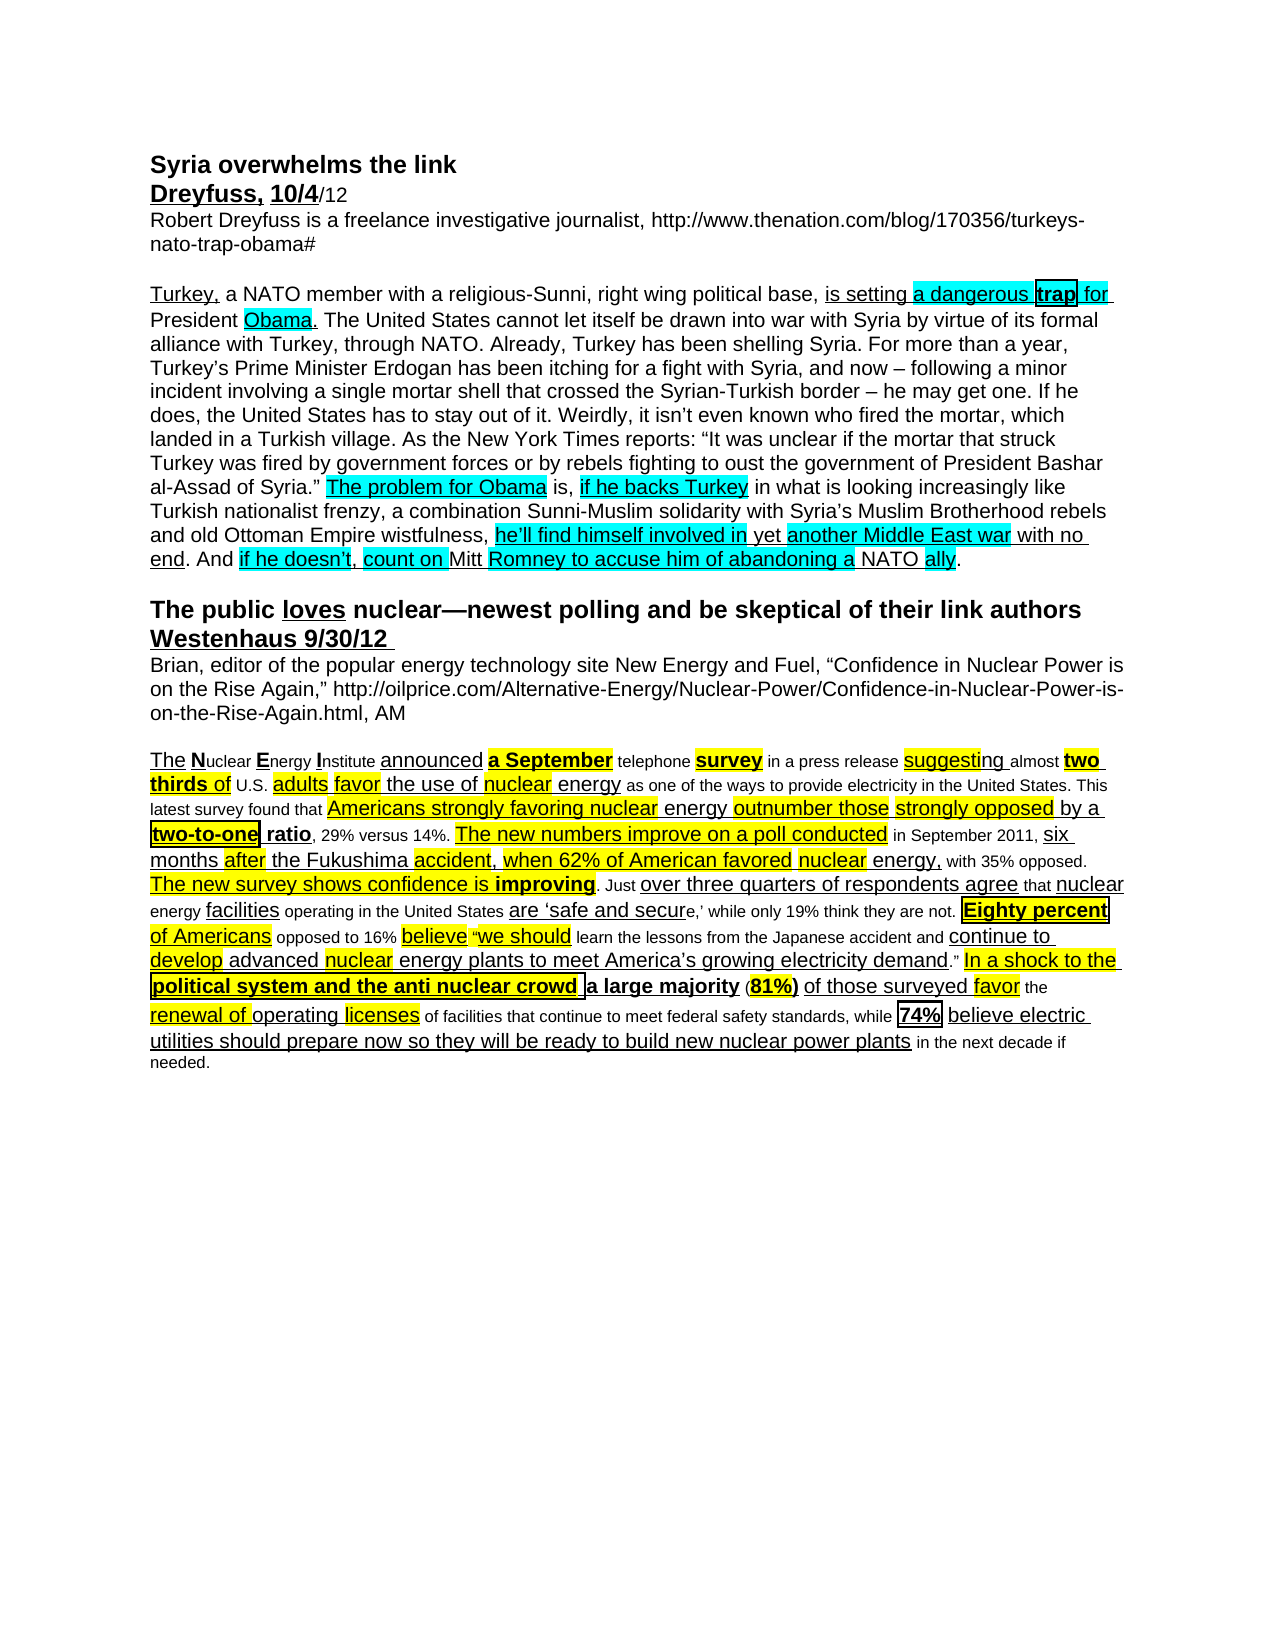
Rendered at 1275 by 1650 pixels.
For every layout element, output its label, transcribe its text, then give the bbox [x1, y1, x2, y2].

text Dreyfuss, 10/4/12 [150, 179, 1125, 207]
text Brian, editor of the popular energy technology site New Energy and Fuel, “Confidence in Nuclear Power is on the Rise Again,” http://oilprice.com/Alternative-Energy/Nuclear-Power/Confidence-in-Nuclear-Power-is-on-the-Rise-Again.html, AM [150, 652, 1125, 724]
text Westenhaus 9/30/12 [150, 624, 1125, 652]
text The Nuclear Energy Institute announced a September telephone survey in a press release suggesting almost two thirds of U.S. adults favor the use of nuclear energy as one of the ways to provide electricity in the United States. This latest survey found that Americans strongly favoring nuclear energy outnumber those strongly opposed by a two-to-one ratio, 29% versus 14%. The new numbers improve on a poll conducted in September 2011, six months after the Fukushima accident, when 62% of American favored nuclear energy, with 35% opposed. The new survey shows confidence is improving. Just over three quarters of respondents agree that nuclear energy facilities operating in the United States are ‘safe and secure,’ while only 19% think they are not. Eighty percent of Americans opposed to 16% believe “we should learn the lessons from the Japanese accident and continue to develop advanced nuclear energy plants to meet America’s growing electricity demand.” In a shock to the political system and the anti nuclear crowd a large majority (81%) of those surveyed favor the renewal of operating licenses of facilities that continue to meet federal safety standards, while 74% believe electric utilities should prepare now so they will be ready to build new nuclear power plants in the next decade if needed. [150, 748, 1125, 1072]
subtitle The public loves nuclear—newest polling and be skeptical of their link authors [150, 595, 1125, 624]
subtitle Syria overwhelms the link [150, 150, 1125, 179]
text Robert Dreyfuss is a freelance investigative journalist, http://www.thenation.com/blog/170356/turkeys-nato-trap-obama# [150, 207, 1125, 255]
text Turkey, a NATO member with a religious-Sunni, right wing political base, is setting a dangerous trap for President Obama. The United States cannot let itself be drawn into war with Syria by virtue of its formal alliance with Turkey, through NATO. Already, Turkey has been shelling Syria. For more than a year, Turkey’s Prime Minister Erdogan has been itching for a fight with Syria, and now – following a minor incident involving a single mortar shell that crossed the Syrian-Turkish border – he may get one. If he does, the United States has to stay out of it. Weirdly, it isn’t even known who fired the mortar, which landed in a Turkish village. As the New York Times reports: “It was unclear if the mortar that struck Turkey was fired by government forces or by rebels fighting to oust the government of President Bashar al-Assad of Syria.” The problem for Obama is, if he backs Turkey in what is looking increasingly like Turkish nationalist frenzy, a combination Sunni-Muslim solidarity with Syria’s Muslim Brotherhood rebels and old Ottoman Empire wistfulness, he’ll find himself involved in yet another Middle East war with no end. And if he doesn’t, count on Mitt Romney to accuse him of abandoning a NATO ally. [150, 279, 1125, 571]
